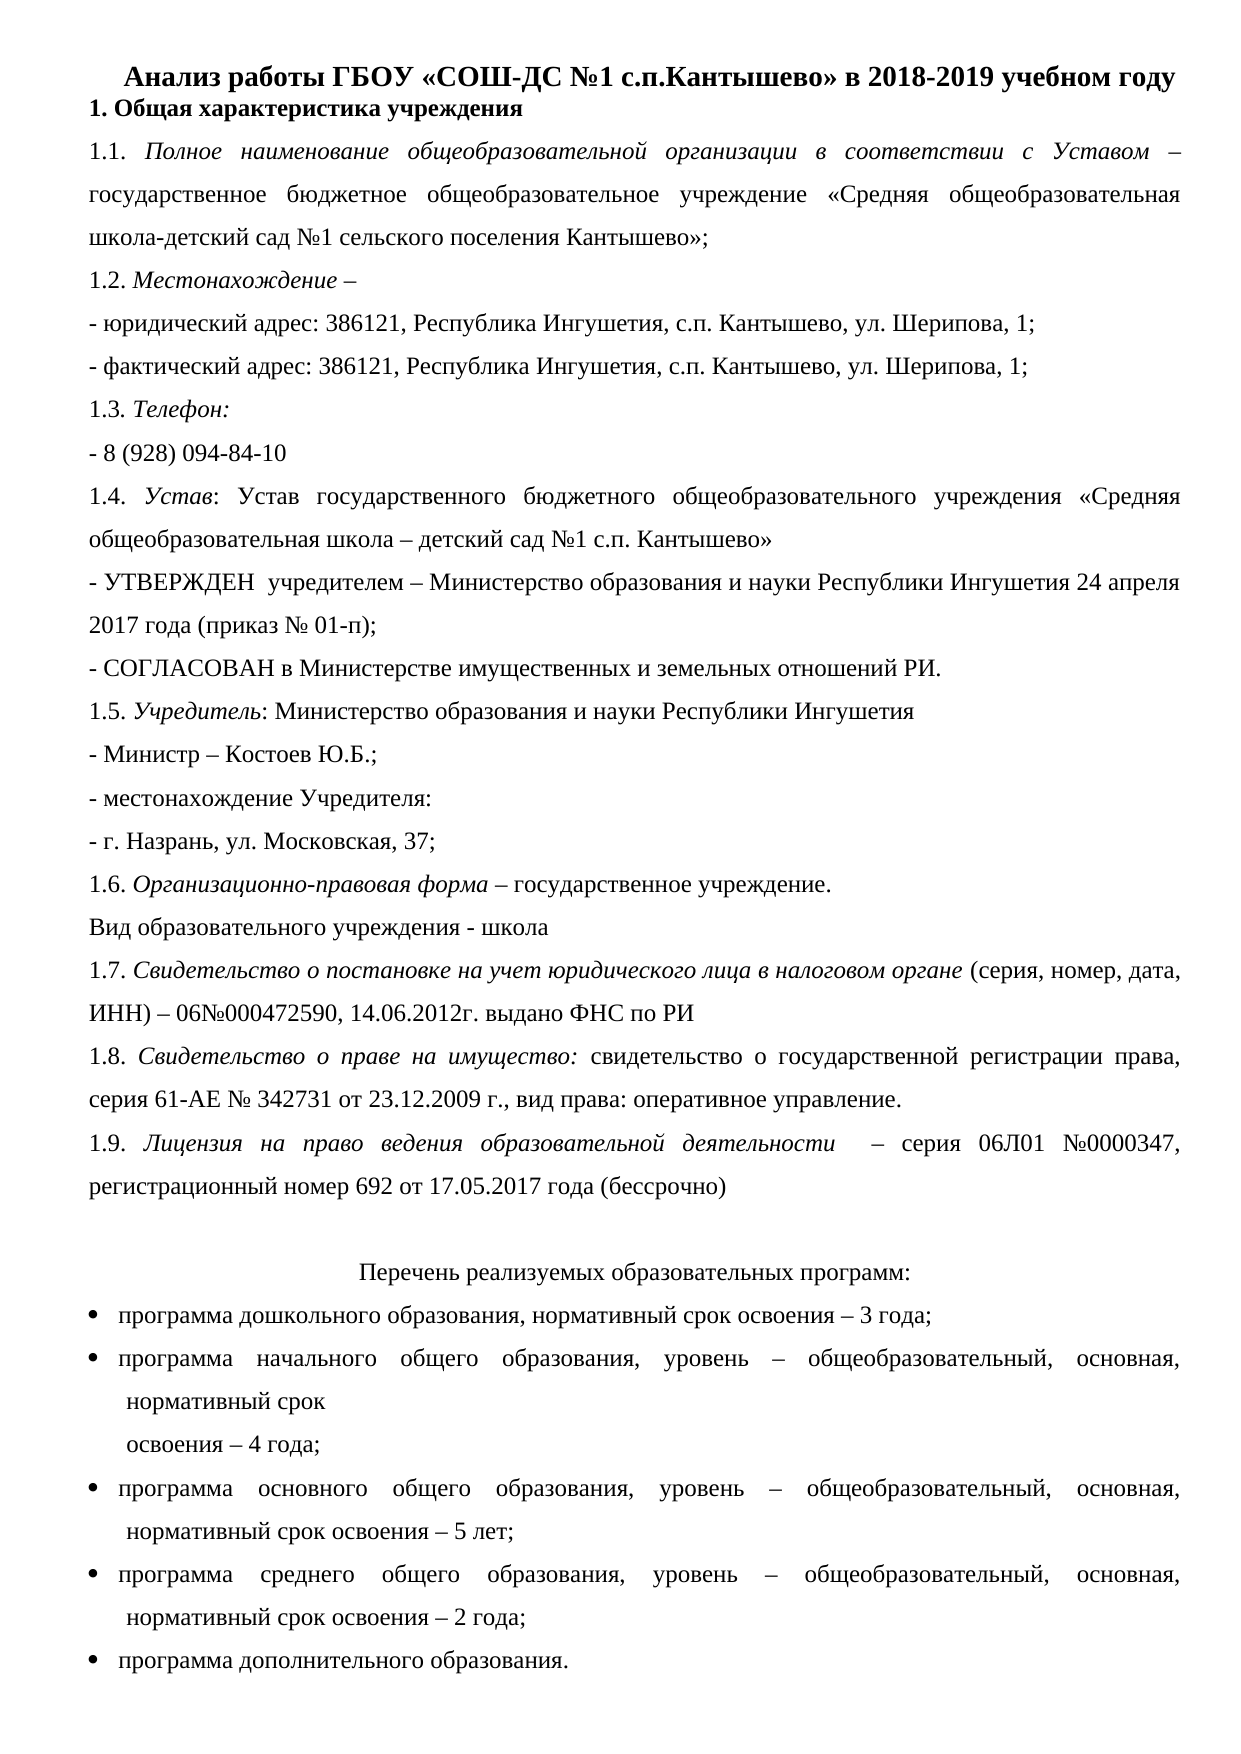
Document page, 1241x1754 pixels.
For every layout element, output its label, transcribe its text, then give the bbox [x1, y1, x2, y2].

text Перечень реализуемых образовательных программ: [88, 1257, 1181, 1286]
text - г. Назрань, ул. Московская, 37; [88, 826, 1181, 854]
text - УТВЕРЖДЕН учредителем – Министерство образования и науки Республики Ингушетия 24 апреля 2017 года (приказ № 01-п); [88, 567, 1181, 639]
text 1.6. Организационно-правовая форма – государственное учреждение. [88, 869, 1181, 898]
text 1.2. Местонахождение – [88, 265, 1181, 294]
text - Министр – Костоев Ю.Б.; [88, 739, 1181, 768]
list программа дошкольного образования, нормативный срок освоения – 3 года; [88, 1300, 1181, 1329]
list программа среднего общего образования, уровень – общеобразовательный, основная, нормативный срок освоения – 2 года; [88, 1559, 1181, 1631]
text Вид образовательного учреждения - школа [88, 912, 1181, 941]
list программа дополнительного образования. [88, 1645, 1181, 1674]
text 1.9. Лицензия на право ведения образовательной деятельности – серия 06Л01 №0000347, регистрационный номер 692 от 17.05.2017 года (бессрочно) [88, 1128, 1181, 1199]
text 1.3. Телефон: [88, 394, 1181, 423]
list программа начального общего образования, уровень – общеобразовательный, основная, нормативный срок [88, 1343, 1181, 1415]
text - юридический адрес: 386121, Республика Ингушетия, с.п. Кантышево, ул. Шерипова, 1; [88, 308, 1181, 337]
text освоения – 4 года; [126, 1429, 1181, 1458]
list программа основного общего образования, уровень – общеобразовательный, основная, нормативный срок освоения – 5 лет; [88, 1473, 1181, 1544]
text - фактический адрес: 386121, Республика Ингушетия, с.п. Кантышево, ул. Шерипова, 1; [88, 351, 1181, 380]
text 1. Общая характеристика учреждения [88, 93, 1181, 121]
text 1.7. Свидетельство о постановке на учет юридического лица в налоговом органе (серия, номер, дата, ИНН) – 06№000472590, 14.06.2012г. выдано ФНС по РИ [88, 955, 1181, 1027]
text 1.8. Свидетельство о праве на имущество: свидетельство о государственной регистрации права, серия 61-АЕ № 342731 от 23.12.2009 г., вид права: оперативное управление. [88, 1041, 1181, 1113]
text Анализ работы ГБОУ «СОШ-ДС №1 с.п.Кантышево» в 2018-2019 учебном году [118, 59, 1181, 93]
text - СОГЛАСОВАН в Министерстве имущественных и земельных отношений РИ. [88, 653, 1181, 682]
text 1.1. Полное наименование общеобразовательной организации в соответствии с Уставом – государственное бюджетное общеобразовательное учреждение «Средняя общеобразовательная школа-детский сад №1 сельского поселения Кантышево»; [88, 136, 1181, 251]
text - 8 (928) 094-84-10 [88, 438, 1181, 466]
text - местонахождение Учредителя: [88, 783, 1181, 811]
text 1.4. Устав: Устав государственного бюджетного общеобразовательного учреждения «Средняя общеобразовательная школа – детский сад №1 с.п. Кантышево» [88, 481, 1181, 553]
text 1.5. Учредитель: Министерство образования и науки Республики Ингушетия [88, 696, 1181, 725]
